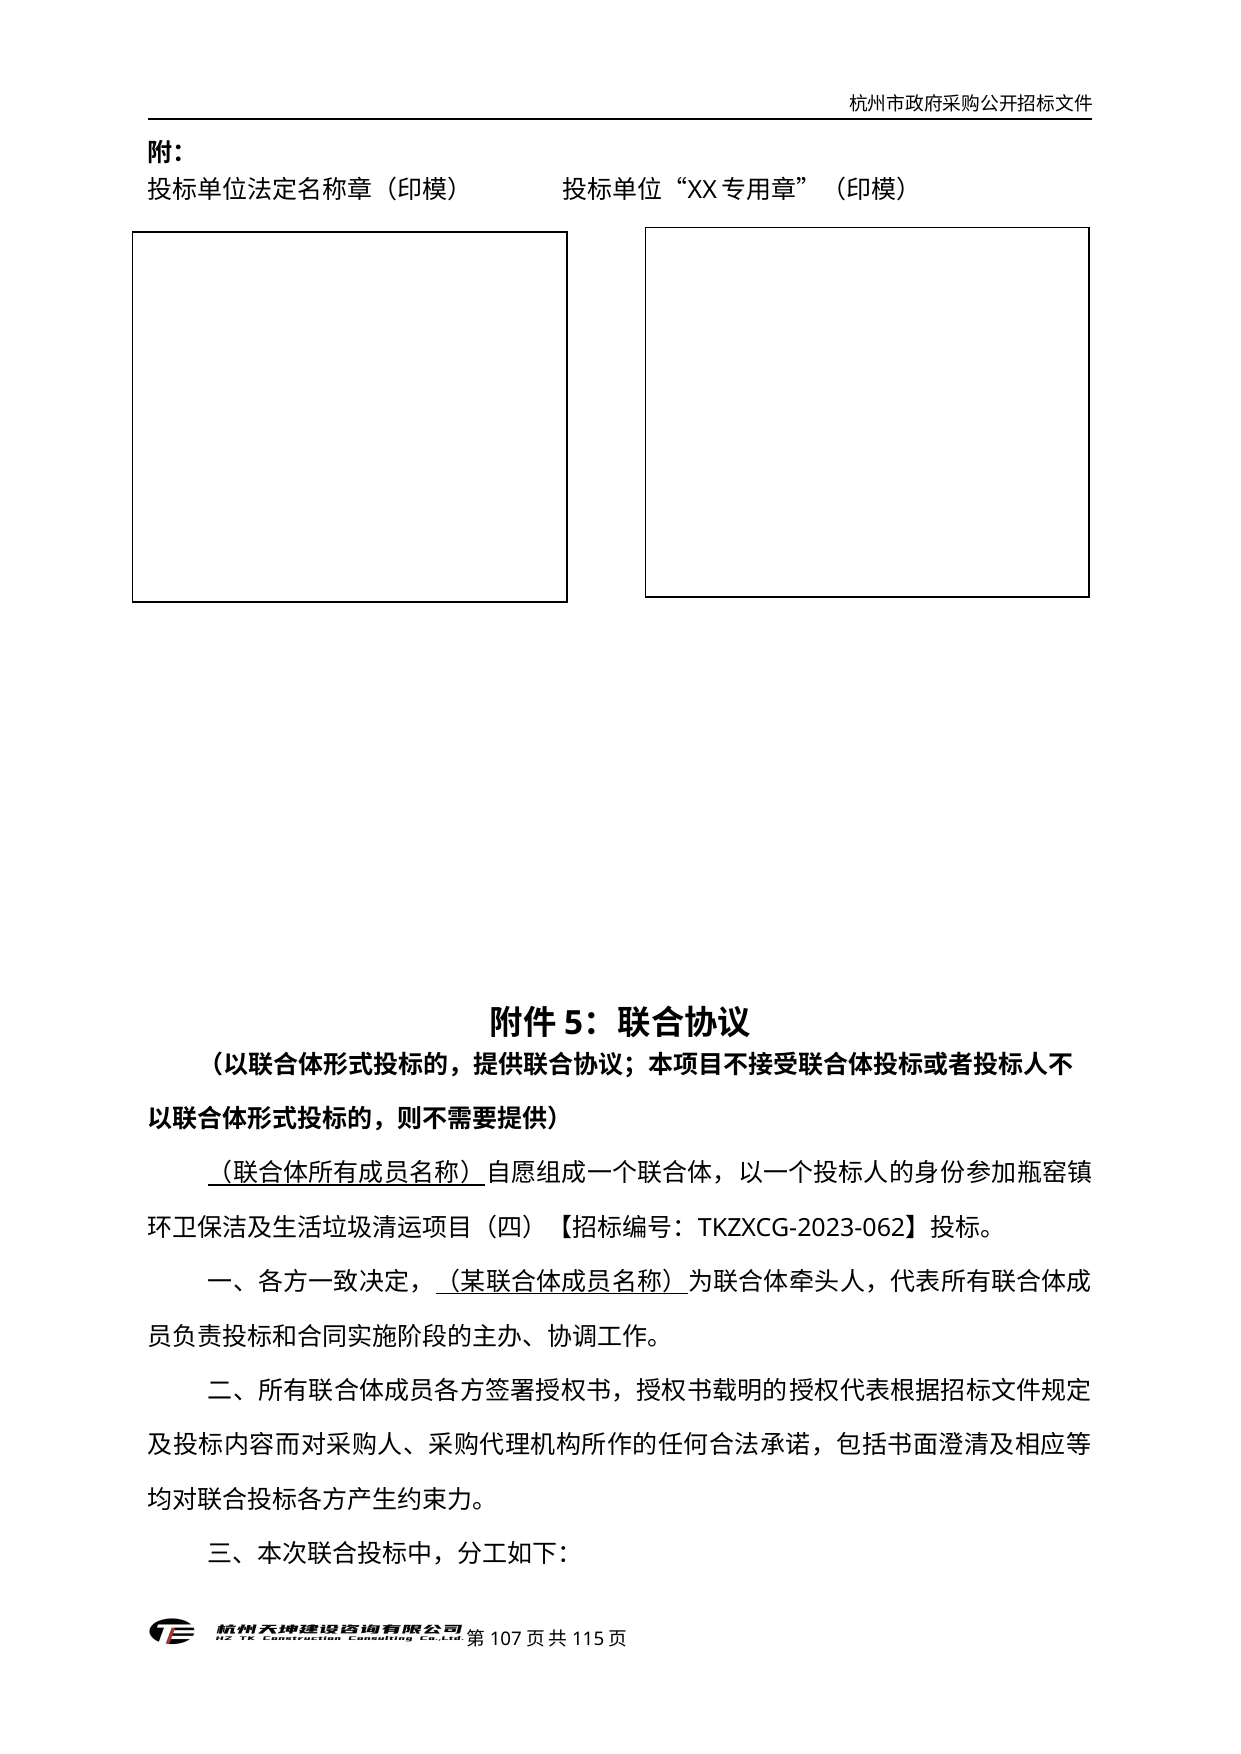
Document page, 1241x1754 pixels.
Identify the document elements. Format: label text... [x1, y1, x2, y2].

picture [147, 1617, 467, 1646]
text 投标单位法定名称章（印模） 投标单位“XX专用章”（印模） [148, 169, 1092, 205]
text 三、本次联合投标中，分工如下： [148, 1533, 1092, 1570]
text 一、各方一致决定，（某联合体成员名称）为联合体牵头人，代表所有联合体成员负责投标和合同实施阶段的主办、协调工作。 [148, 1262, 1092, 1352]
text （以联合体形式投标的，提供联合协议；本项目不接受联合体投标或者投标人不以联合体形式投标的，则不需要提供） [148, 1044, 1092, 1135]
text （联合体所有成员名称）自愿组成一个联合体，以一个投标人的身份参加瓶窑镇环卫保洁及生活垃圾清运项目（四）【招标编号：TKZXCG-2023-062】投标。 [148, 1153, 1092, 1243]
text 附件5：联合协议 [148, 996, 1092, 1044]
text 附： [148, 133, 1092, 169]
text 二、所有联合体成员各方签署授权书，授权书载明的授权代表根据招标文件规定及投标内容而对采购人、采购代理机构所作的任何合法承诺，包括书面澄清及相应等均对联合投标各方产生约束力。 [148, 1370, 1092, 1515]
